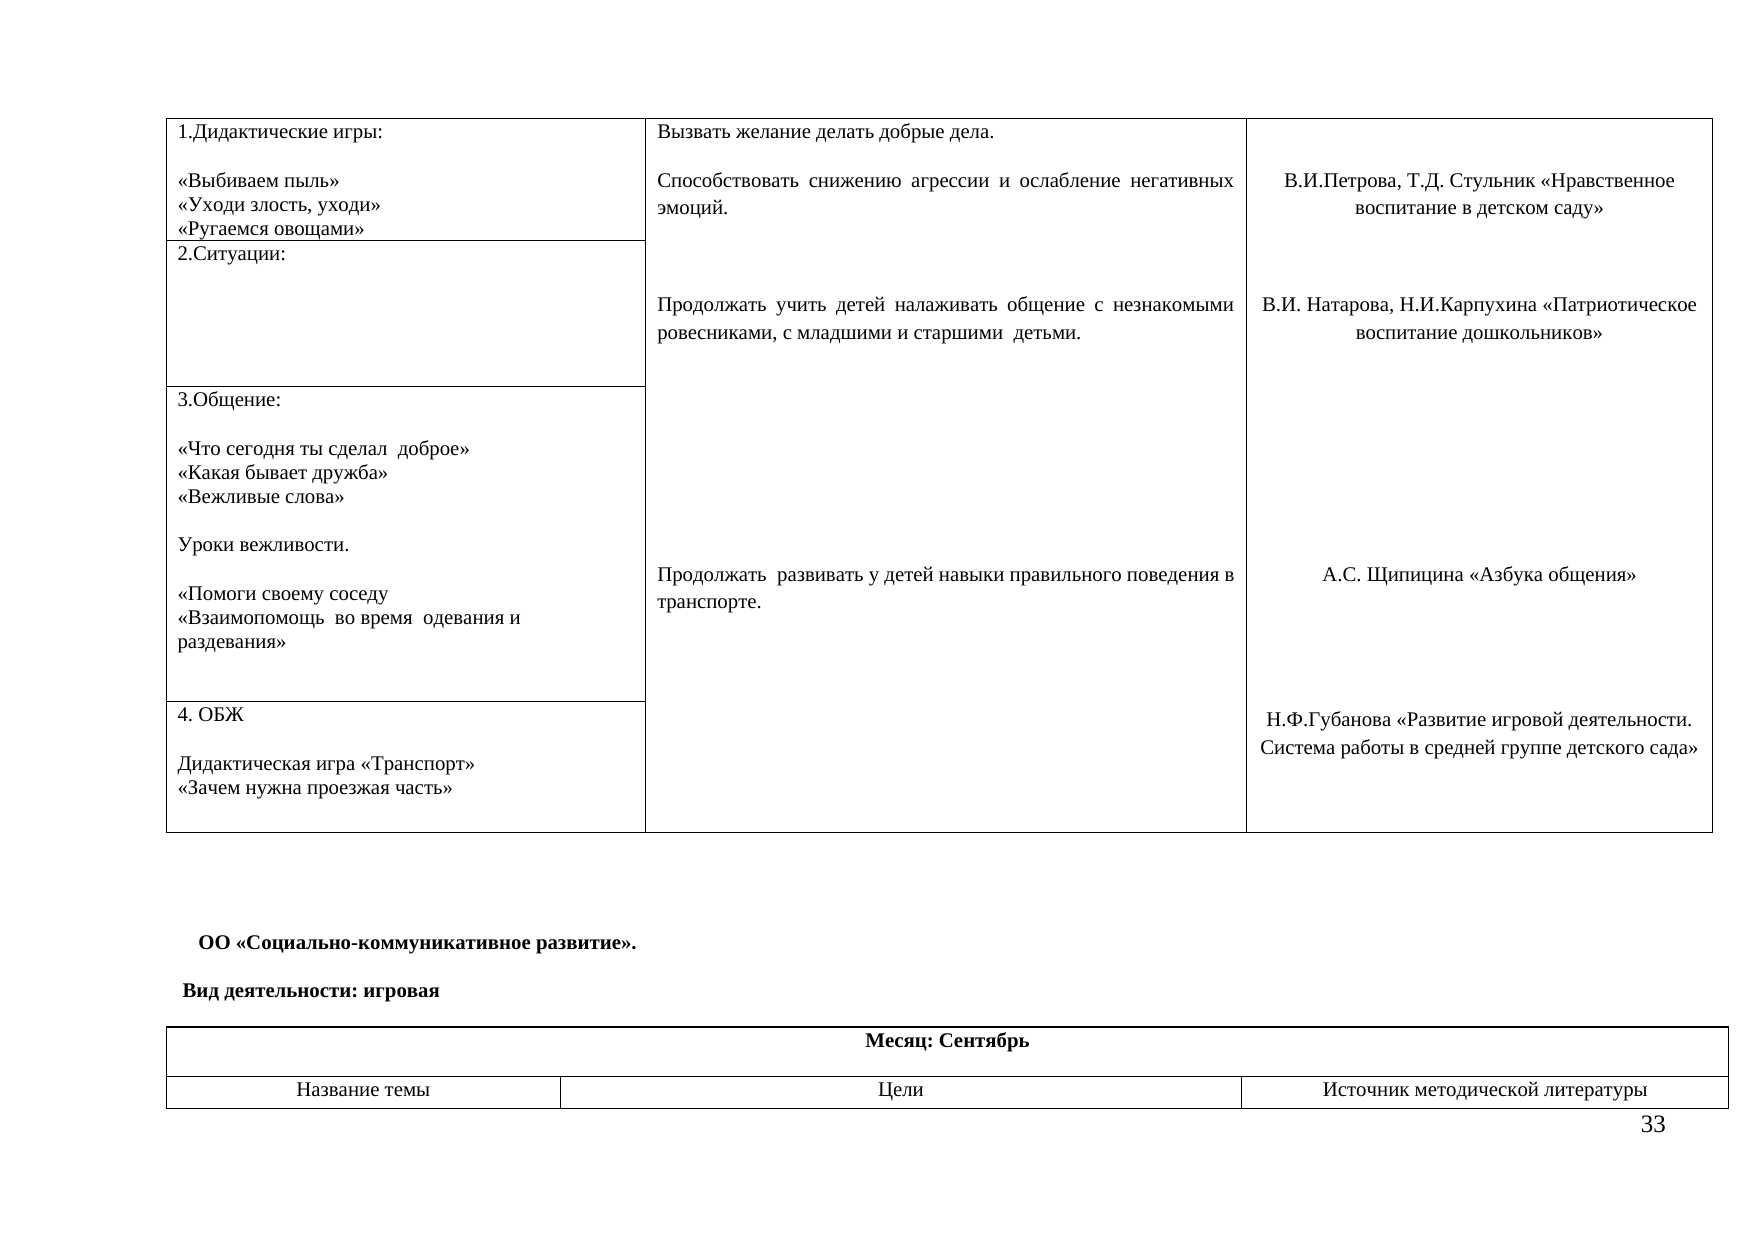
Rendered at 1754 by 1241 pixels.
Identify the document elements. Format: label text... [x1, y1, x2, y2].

text Вид деятельности: игровая [177, 978, 1665, 1002]
table_cell Вызвать желание делать добрые дела. Способствовать снижению агрессии и ослабление негативных эмоций. Продолжать учить детей налаживать общение с незнакомыми ровесниками, с младшими и старшими детьми. Продолжать развивать у детей навыки правильного поведения в транспорте. [646, 119, 1246, 832]
table_cell В.И.Петрова, Т.Д. Стульник «Нравственное воспитание в детском саду» В.И. Натарова, Н.И.Карпухина «Патриотическое воспитание дошкольников» А.С. Щипицина «Азбука общения» Н.Ф.Губанова «Развитие игровой деятельности. Система работы в средней группе детского сада» [1247, 119, 1712, 832]
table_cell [1242, 1077, 1728, 1108]
table_header Месяц: Сентябрь [167, 1028, 1728, 1076]
table_cell Название темы [167, 1077, 560, 1108]
table_cell 4. ОБЖ Дидактическая игра «Транспорт» «Зачем нужна проезжая часть» [167, 702, 645, 832]
table_cell 3.Общение: «Что сегодня ты сделал доброе» «Какая бывает дружба» «Вежливые слова» Уроки вежливости. «Помоги своему соседу «Взаимопомощь во время одевания и раздевания» [167, 387, 645, 701]
table_cell Цели [561, 1077, 1241, 1108]
text ОО «Социально-коммуникативное развитие». [177, 929, 1665, 954]
table_cell 1.Дидактические игры: «Выбиваем пыль» «Уходи злость, уходи» «Ругаемся овощами» [167, 119, 645, 240]
table_cell 2.Ситуации: [167, 241, 645, 386]
